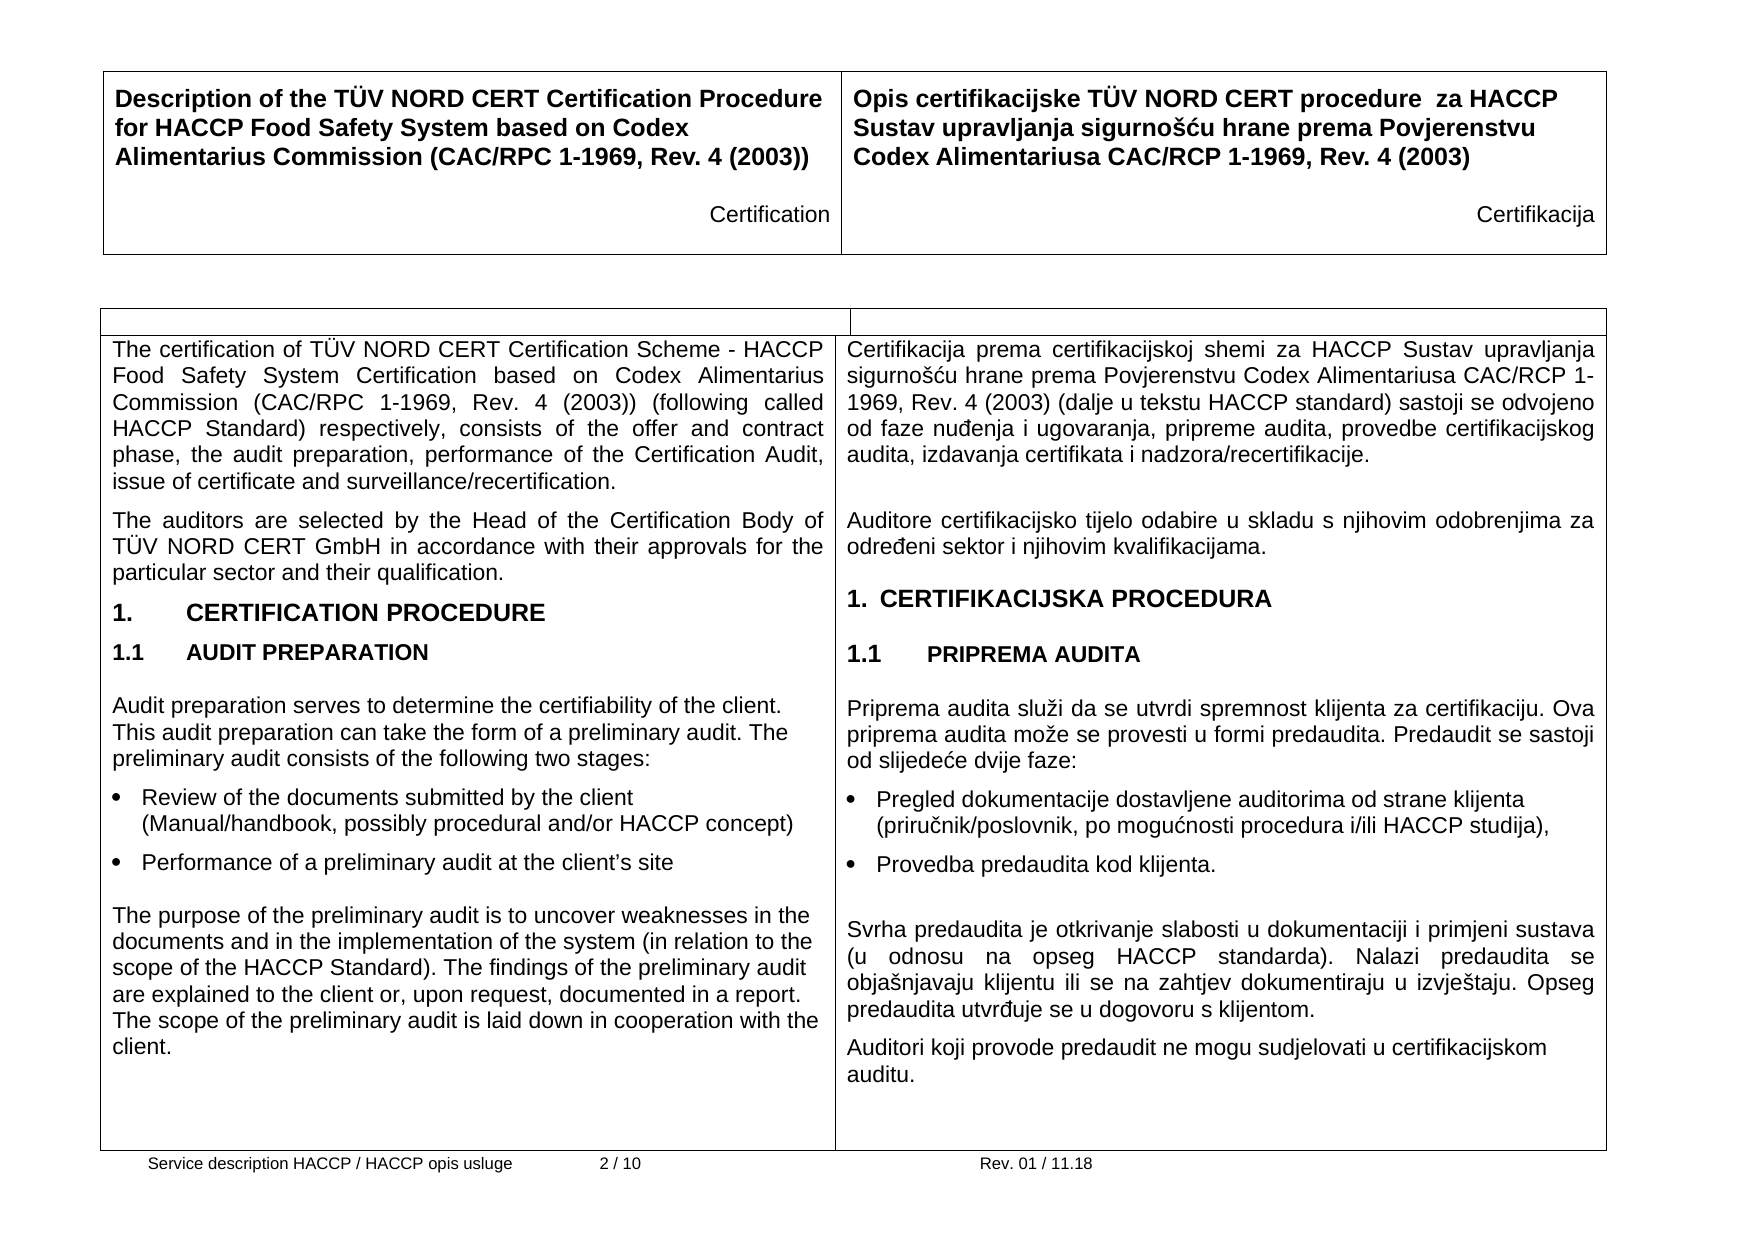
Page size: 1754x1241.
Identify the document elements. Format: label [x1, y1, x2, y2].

table_cell [101, 336, 835, 1150]
table_cell [836, 336, 1606, 1150]
table_header [101, 309, 850, 335]
table_header [851, 309, 1606, 335]
